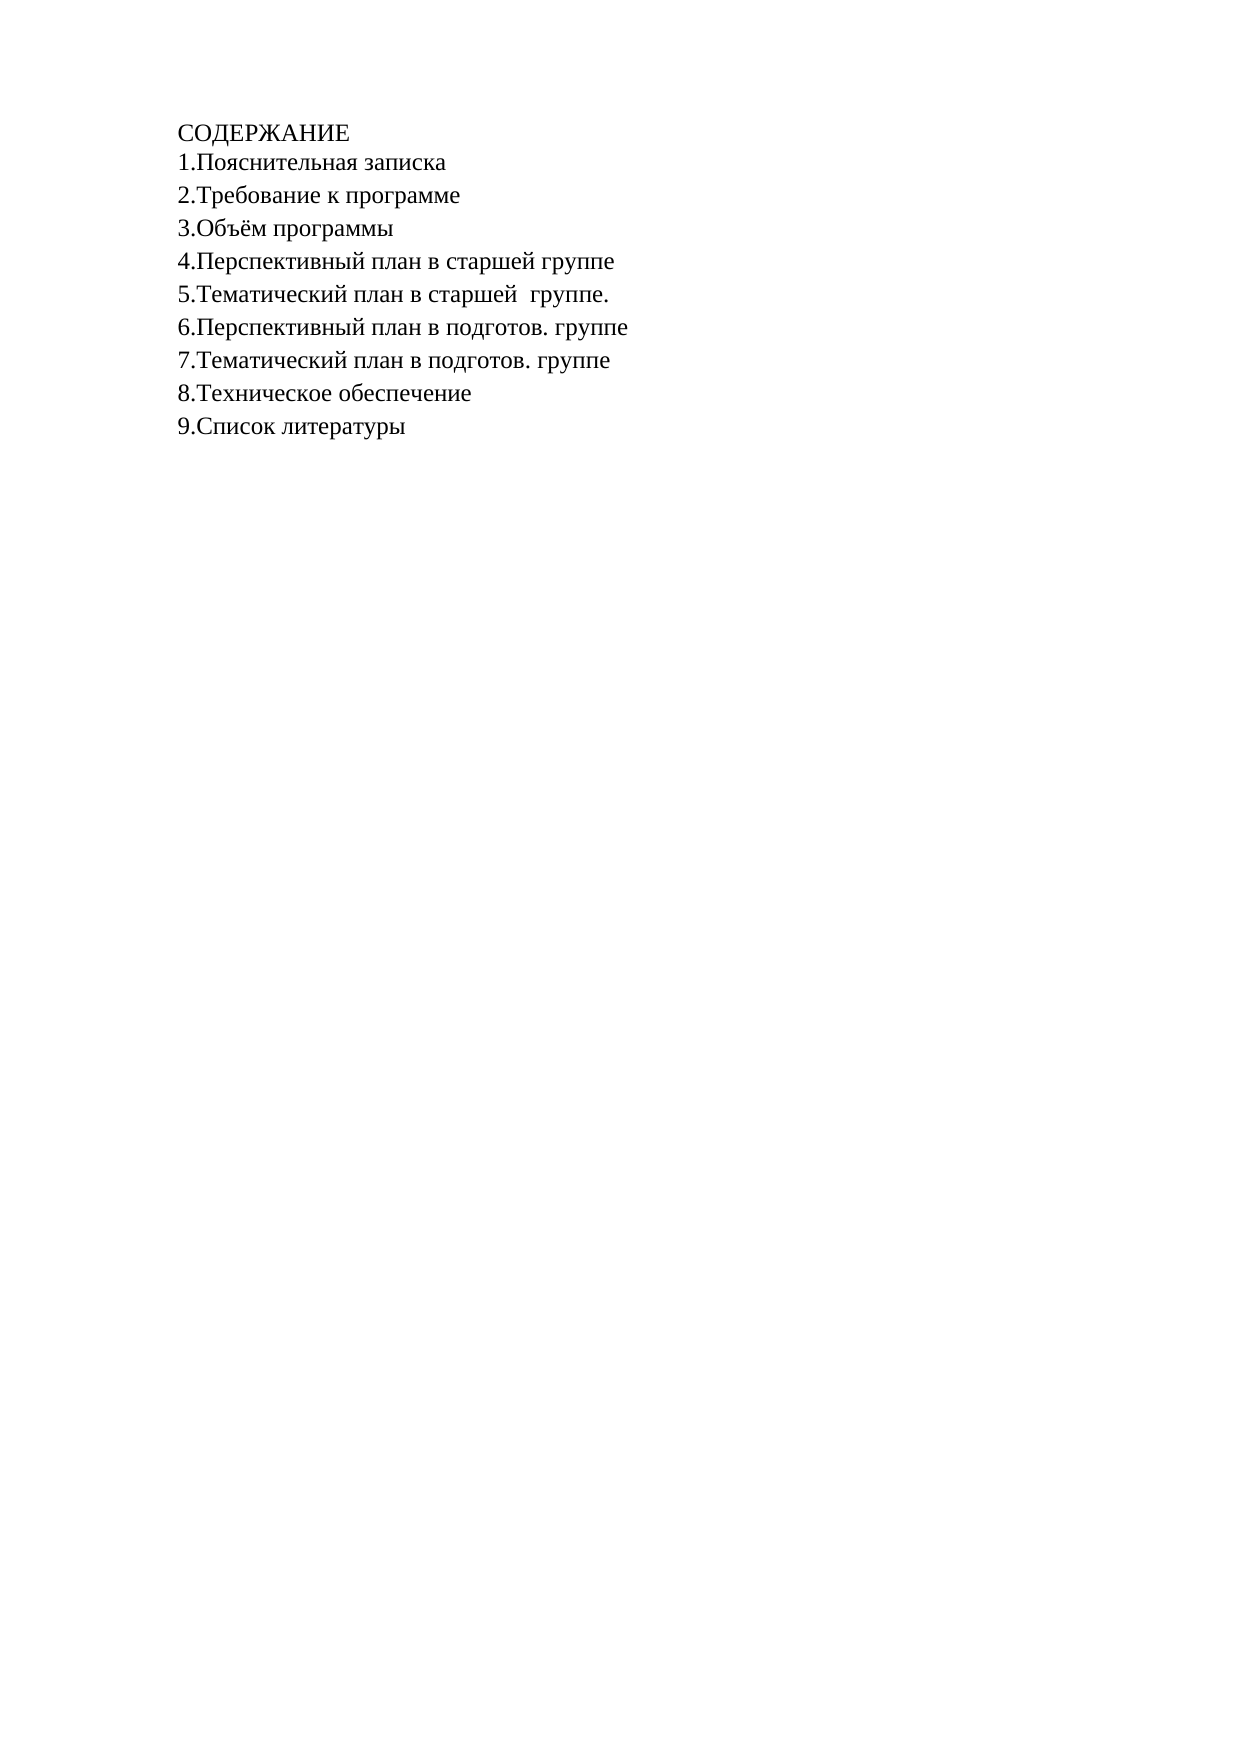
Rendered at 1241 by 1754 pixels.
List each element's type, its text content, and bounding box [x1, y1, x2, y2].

text 6.Перспективный план в подготов. группе [177, 312, 1152, 341]
text 1.Пояснительная записка [177, 147, 1152, 176]
text 7.Тематический план в подготов. группе [177, 345, 1152, 374]
text 5.Тематический план в старшей группе. [177, 279, 1152, 308]
text СОДЕРЖАНИЕ [177, 118, 1152, 147]
text 8.Техническое обеспечение [177, 378, 1152, 407]
text 3.Объём программы [177, 213, 1152, 242]
text 9.Список литературы [177, 411, 1152, 440]
text 4.Перспективный план в старшей группе [177, 246, 1152, 275]
text 2.Требование к программе [177, 180, 1152, 209]
